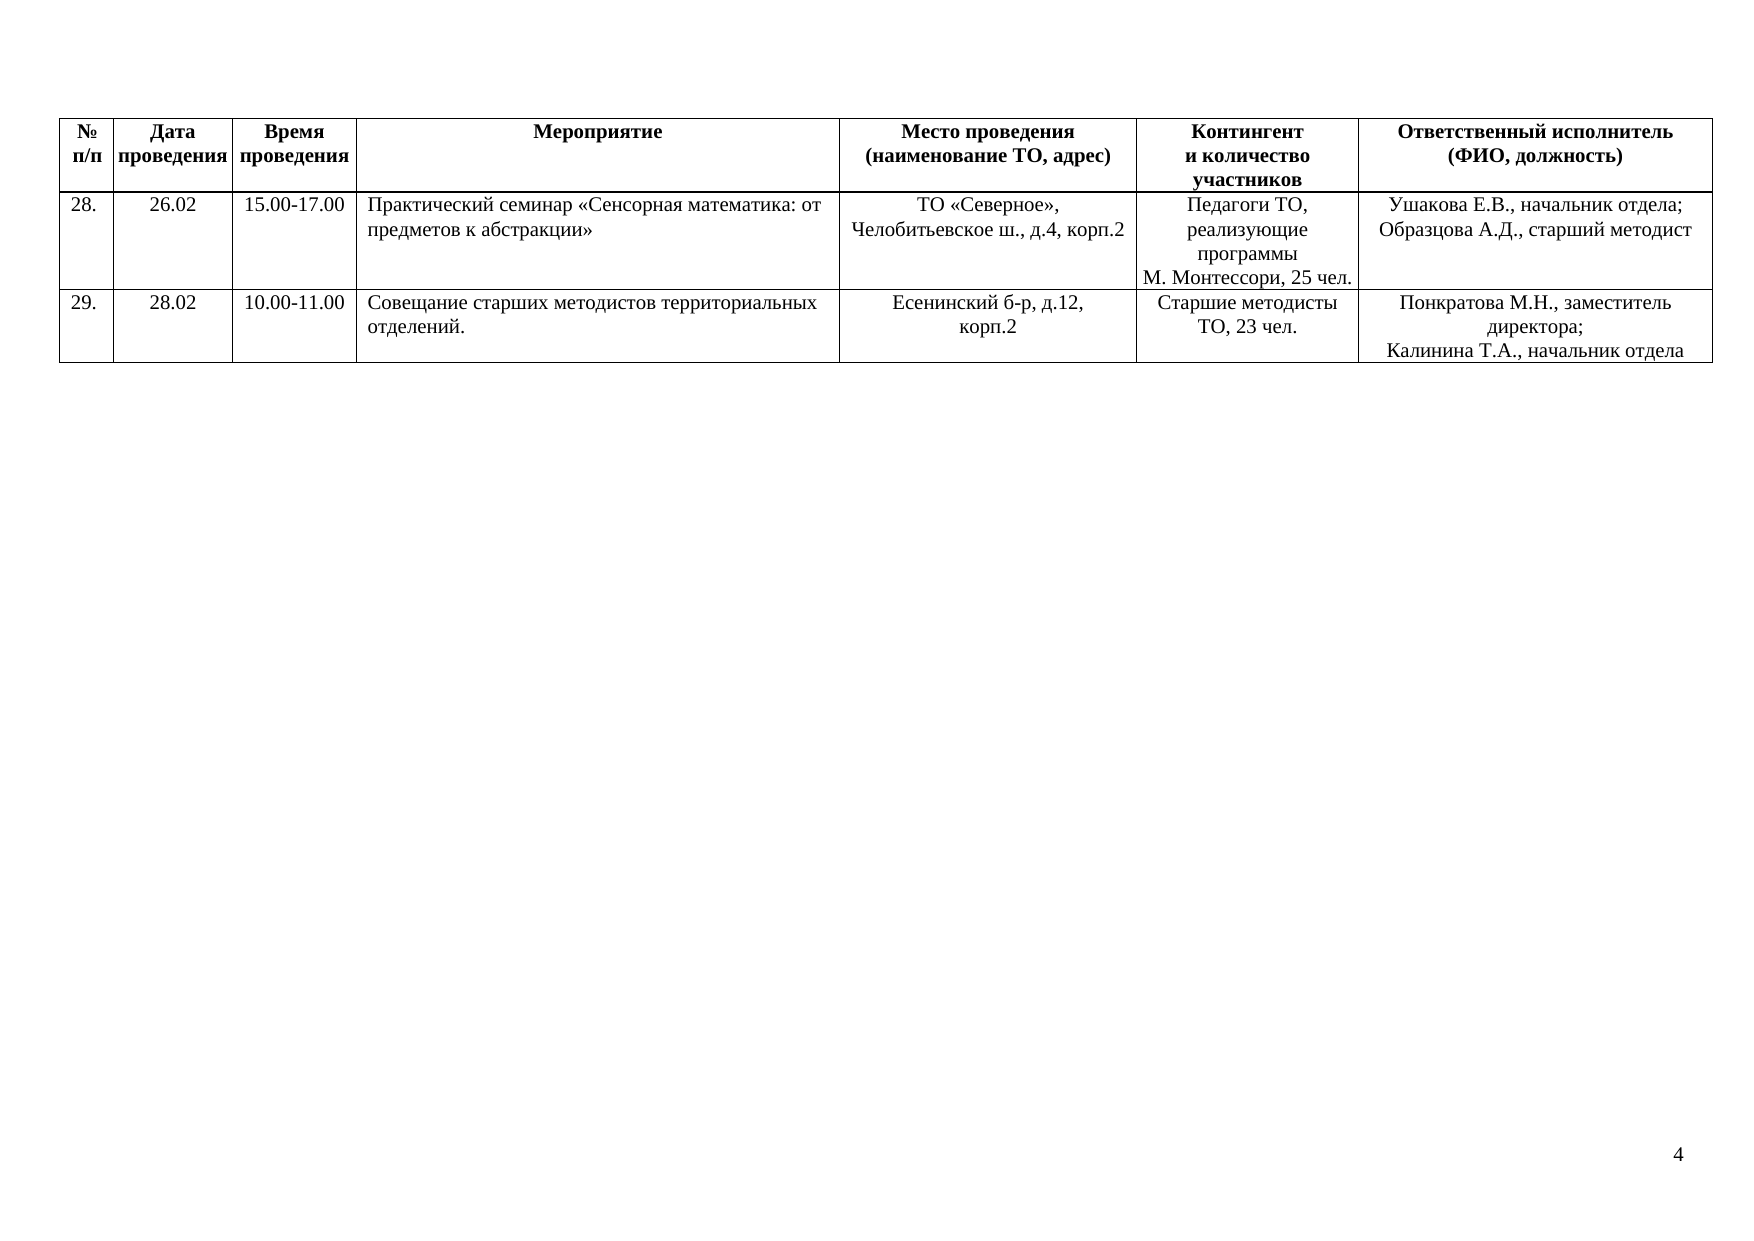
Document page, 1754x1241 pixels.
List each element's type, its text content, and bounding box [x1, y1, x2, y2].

table_header Контингент и количество участников [1137, 119, 1358, 191]
table_cell 28.02 [114, 290, 232, 362]
table_cell Ушакова Е.В., начальник отдела; Образцова А.Д., старший методист [1359, 193, 1712, 289]
table_header Ответственный исполнитель (ФИО, должность) [1359, 119, 1712, 191]
table_cell Есенинский б-р, д.12, корп.2 [840, 290, 1136, 362]
table_header Время проведения [233, 119, 356, 191]
table_cell Педагоги ТО, реализующие программы М. Монтессори, 25 чел. [1137, 193, 1358, 289]
table_cell ТО «Северное», Челобитьевское ш., д.4, корп.2 [840, 193, 1136, 289]
table_cell Старшие методисты ТО, 23 чел. [1137, 290, 1358, 362]
table_cell 26.02 [114, 193, 232, 289]
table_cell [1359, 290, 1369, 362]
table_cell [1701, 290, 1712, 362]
table_header Место проведения (наименование ТО, адрес) [840, 119, 1136, 191]
table_cell Практический семинар «Сенсорная математика: от предметов к абстракции» [357, 193, 839, 289]
table_header Мероприятие [357, 119, 839, 191]
table_cell 15.00-17.00 [233, 193, 356, 289]
table_cell [60, 193, 113, 289]
table_cell [60, 290, 113, 362]
table_header № п/п [60, 119, 113, 191]
table_cell Совещание старших методистов территориальных отделений. [357, 290, 839, 362]
table_cell 10.00-11.00 [233, 290, 356, 362]
table_header Дата проведения [114, 119, 232, 191]
